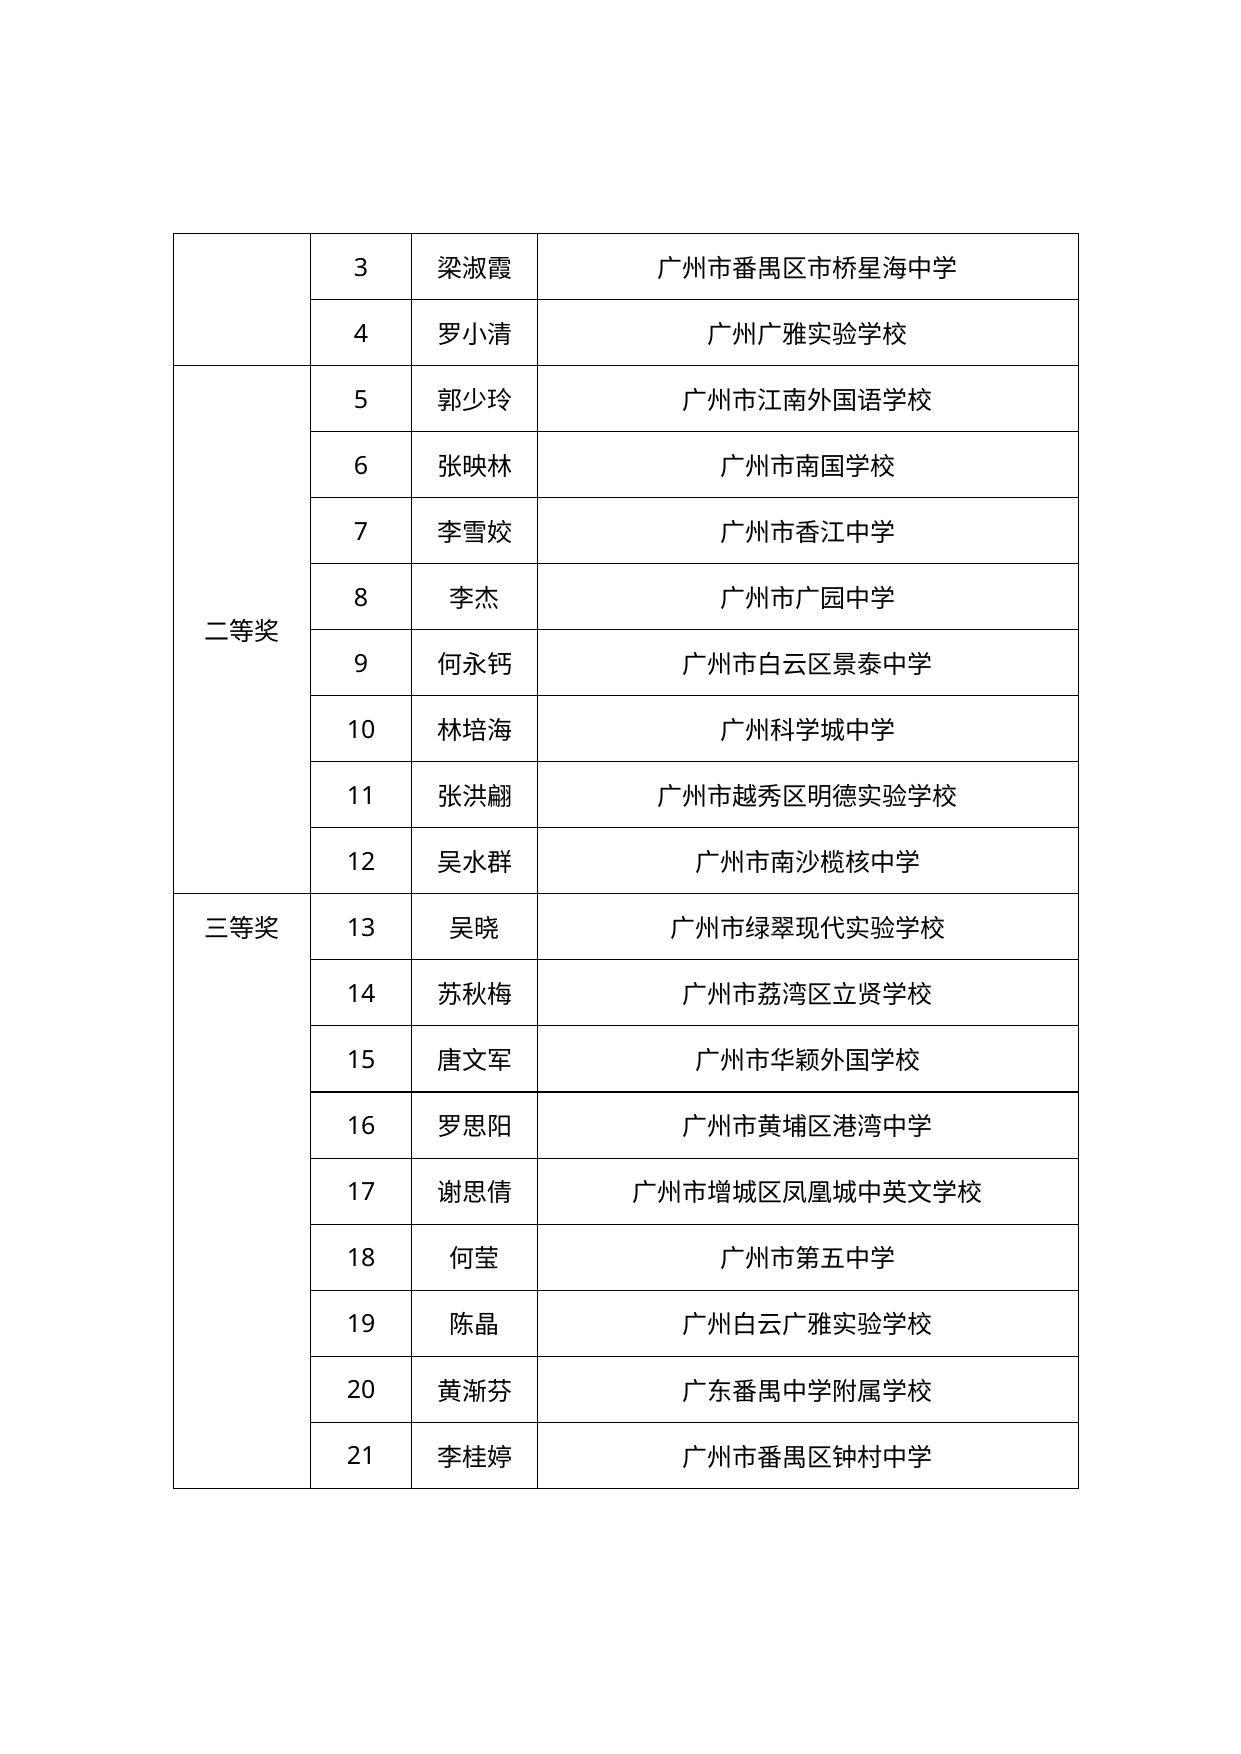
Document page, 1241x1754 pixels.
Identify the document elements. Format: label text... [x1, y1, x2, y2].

table_cell 罗小清 [412, 300, 537, 365]
table_cell 何永钙 [412, 630, 537, 695]
table_cell 苏秋梅 [412, 960, 537, 1025]
table_cell 3 [311, 234, 411, 299]
table_cell 李雪姣 [412, 498, 537, 563]
table_cell 二等奖 [174, 366, 310, 893]
table_cell 10 [311, 696, 411, 761]
table_cell 广州市南国学校 [538, 432, 1078, 497]
table_cell 广州市南沙榄核中学 [538, 828, 1078, 893]
table_cell 6 [311, 432, 411, 497]
table_cell 4 [311, 300, 411, 365]
table_cell 梁淑霞 [412, 234, 537, 299]
table_cell 罗思阳 [412, 1093, 537, 1157]
table_cell 广州广雅实验学校 [538, 300, 1078, 365]
table_cell 广州市华颖外国学校 [538, 1026, 1078, 1091]
table_cell 广州市增城区凤凰城中英文学校 [538, 1159, 1078, 1223]
table_cell 广州市香江中学 [538, 498, 1078, 563]
table_cell 5 [311, 366, 411, 431]
table_cell 三等奖 [174, 894, 310, 1488]
table_cell 李桂婷 [412, 1423, 537, 1488]
table_cell 8 [311, 564, 411, 629]
table_cell 吴晓 [412, 894, 537, 959]
table_cell 广州市番禺区市桥星海中学 [538, 234, 1078, 299]
table_cell 广东番禺中学附属学校 [538, 1357, 1078, 1422]
table_cell 谢思倩 [412, 1159, 537, 1223]
table_cell 广州市绿翠现代实验学校 [538, 894, 1078, 959]
table_cell 20 [311, 1357, 411, 1422]
table_cell 张映林 [412, 432, 537, 497]
table_cell 黄渐芬 [412, 1357, 537, 1422]
table_cell 广州市白云区景泰中学 [538, 630, 1078, 695]
table_cell 广州市番禺区钟村中学 [538, 1423, 1078, 1488]
table_cell 13 [311, 894, 411, 959]
table_cell 广州白云广雅实验学校 [538, 1291, 1078, 1356]
table_cell 15 [311, 1026, 411, 1091]
table_cell 16 [311, 1093, 411, 1157]
table_cell 9 [311, 630, 411, 695]
table_cell 21 [311, 1423, 411, 1488]
table_cell 张洪翩 [412, 762, 537, 827]
table_cell 7 [311, 498, 411, 563]
table_cell 19 [311, 1291, 411, 1356]
table_cell 广州市第五中学 [538, 1225, 1078, 1289]
table_cell 17 [311, 1159, 411, 1223]
table_cell 广州市广园中学 [538, 564, 1078, 629]
table_cell 广州科学城中学 [538, 696, 1078, 761]
table_cell 郭少玲 [412, 366, 537, 431]
table_cell 广州市黄埔区港湾中学 [538, 1093, 1078, 1157]
table_cell 何莹 [412, 1225, 537, 1289]
table_cell 广州市越秀区明德实验学校 [538, 762, 1078, 827]
table_cell 12 [311, 828, 411, 893]
table_cell 陈晶 [412, 1291, 537, 1356]
table_cell 14 [311, 960, 411, 1025]
table_cell 广州市江南外国语学校 [538, 366, 1078, 431]
table_cell 11 [311, 762, 411, 827]
table_cell 李杰 [412, 564, 537, 629]
table_cell 18 [311, 1225, 411, 1289]
table_cell 唐文军 [412, 1026, 537, 1091]
table_cell 广州市荔湾区立贤学校 [538, 960, 1078, 1025]
table_cell 林培海 [412, 696, 537, 761]
table_cell 吴水群 [412, 828, 537, 893]
